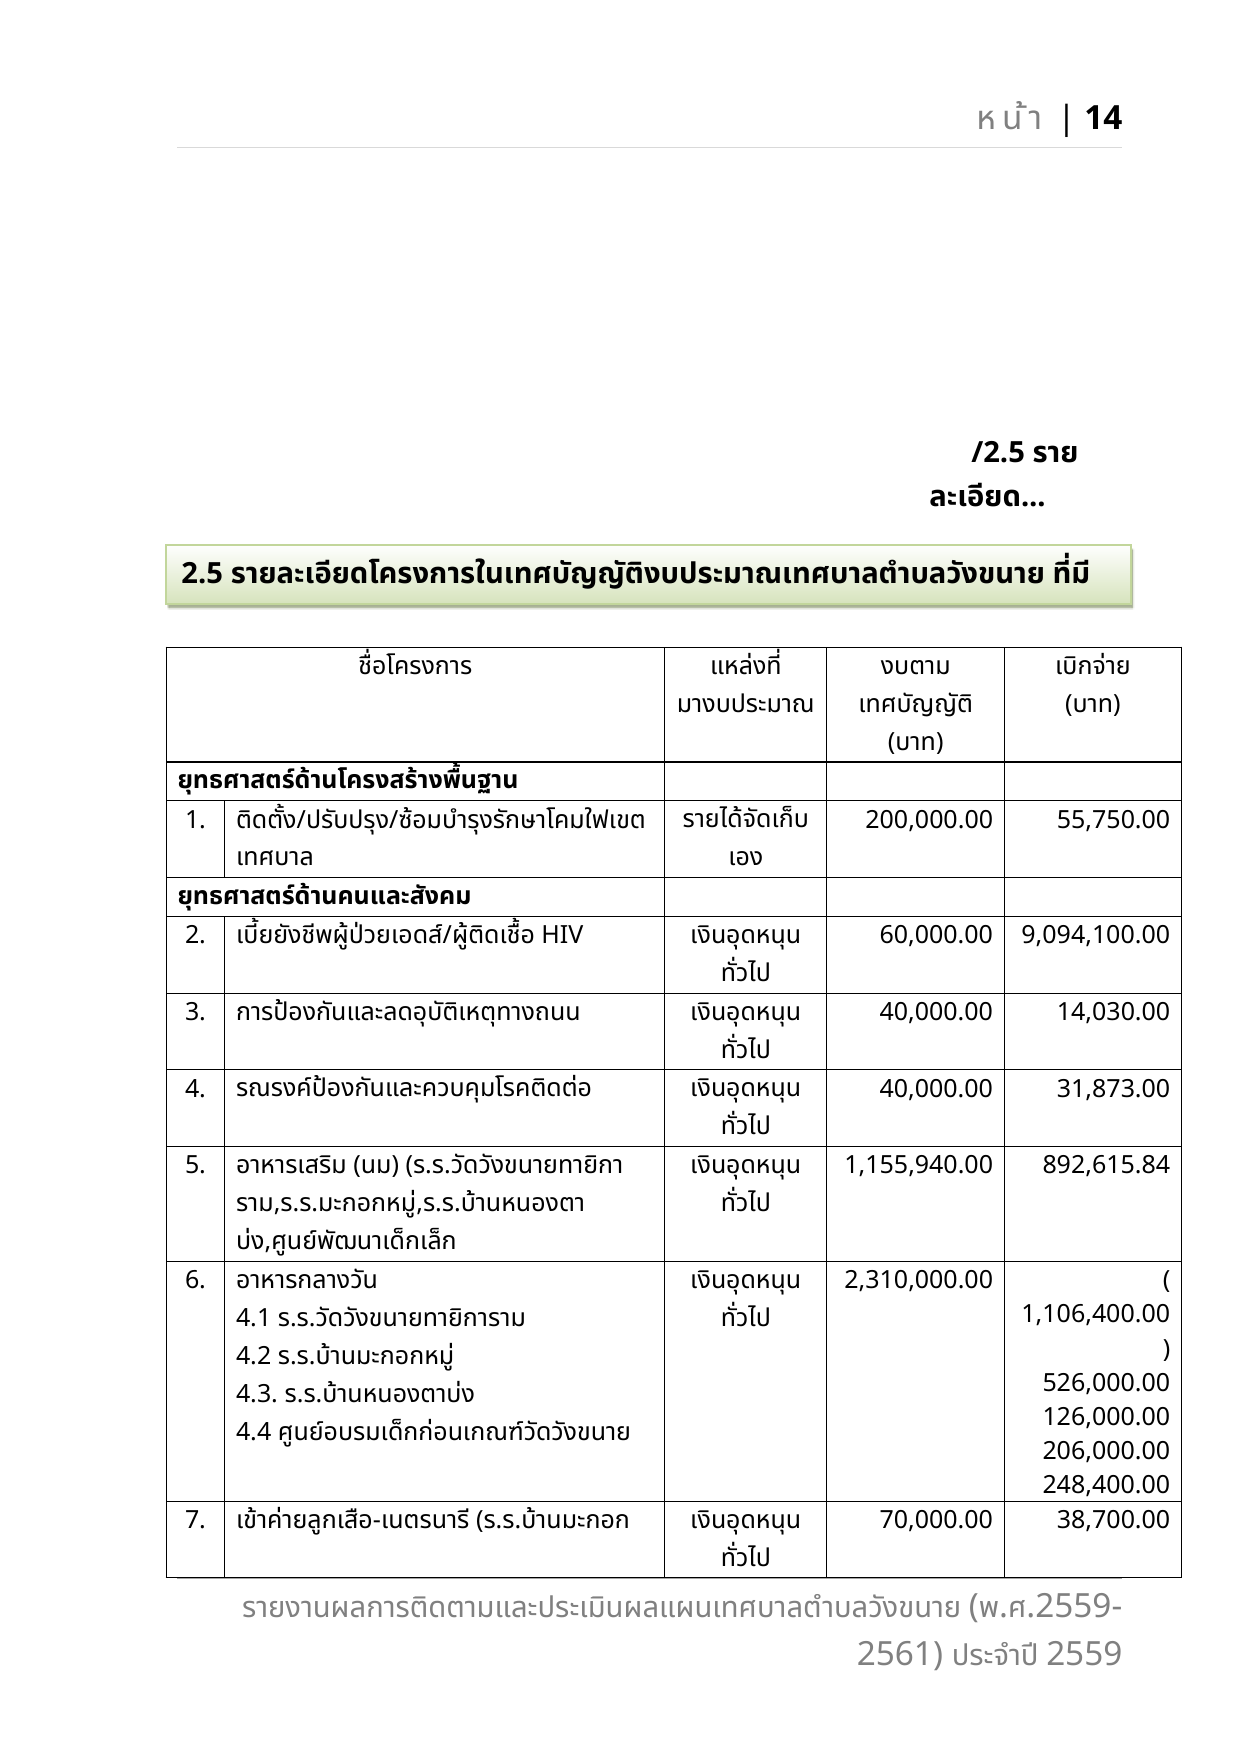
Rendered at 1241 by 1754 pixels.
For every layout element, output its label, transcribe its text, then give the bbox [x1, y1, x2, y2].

table_cell 3. [167, 994, 224, 1069]
table_cell [827, 763, 1004, 800]
table_cell 1. [167, 801, 224, 877]
table_cell เงินอุดหนุนทั่วไป [665, 994, 826, 1069]
table_cell 40,000.00 [827, 1070, 1004, 1146]
table_cell 1,155,940.00 [827, 1147, 1004, 1261]
table_cell 40,000.00 [827, 994, 1004, 1069]
table_cell อาหารกลางวัน 4.1 ร.ร.วัดวังขนายทายิการาม 4.2 ร.ร.บ้านมะกอกหมู่ 4.3. ร.ร.บ้านหนองตาบ่ง 4.4 ศูนย์อบรมเด็กก่อนเกณฑ์วัดวังขนาย [225, 1262, 664, 1501]
table_cell [827, 878, 1004, 916]
text /2.5 รายละเอียด… [852, 431, 1122, 519]
table_cell ยุทธศาสตร์ด้านคนและสังคม [167, 878, 664, 916]
table_cell 14,030.00 [1005, 994, 1181, 1069]
table_cell ติดตั้ง/ปรับปรุง/ซ้อมบำรุงรักษาโคมใฟเขตเทศบาล [225, 801, 664, 877]
table_cell [665, 878, 826, 916]
table_cell 5. [167, 1147, 224, 1261]
table_cell [1005, 878, 1181, 916]
table_cell รณรงค์ป้องกันและควบคุมโรคติดต่อ [225, 1070, 664, 1146]
table_cell เงินอุดหนุนทั่วไป [665, 1070, 826, 1146]
table_cell 892,615.84 [1005, 1147, 1181, 1261]
table_cell เงินอุดหนุนทั่วไป [665, 1502, 826, 1577]
table_header เบิกจ่าย (บาท) [1005, 648, 1181, 761]
table_cell เงินอุดหนุนทั่วไป [665, 917, 826, 993]
table_cell (1,106,400.00) 526,000.00 126,000.00 206,000.00 248,400.00 [1005, 1262, 1181, 1501]
table_cell รายได้จัดเก็บเอง [665, 801, 826, 877]
table_cell 2. [167, 917, 224, 993]
table_header ชื่อโครงการ [167, 648, 664, 761]
table_cell 31,873.00 [1005, 1070, 1181, 1146]
table_cell เงินอุดหนุนทั่วไป [665, 1262, 826, 1501]
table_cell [225, 1502, 664, 1577]
table_cell [665, 763, 826, 800]
table_cell 200,000.00 [827, 801, 1004, 877]
table_header งบตามเทศบัญญัติ (บาท) [827, 648, 1004, 761]
table_cell 4. [167, 1070, 224, 1146]
table_cell 70,000.00 [827, 1502, 1004, 1577]
table_cell เงินอุดหนุนทั่วไป [665, 1147, 826, 1261]
table_cell 9,094,100.00 [1005, 917, 1181, 993]
table_cell [1005, 763, 1181, 800]
table_header แหล่งที่ มางบประมาณ [665, 648, 826, 761]
table_cell การป้องกันและลดอุบัติเหตุทางถนน [225, 994, 664, 1069]
table_cell 7. [167, 1502, 224, 1577]
table_cell 2,310,000.00 [827, 1262, 1004, 1501]
table_cell 55,750.00 [1005, 801, 1181, 877]
table_cell 60,000.00 [827, 917, 1004, 993]
table_cell 38,700.00 [1005, 1502, 1181, 1577]
table_cell ยุทธศาสตร์ด้านโครงสร้างพื้นฐาน [167, 763, 664, 800]
table_cell เบี้ยยังชีพผู้ป่วยเอดส์/ผู้ติดเชื้อ HIV [225, 917, 664, 993]
table_cell 6. [167, 1262, 224, 1501]
table_cell อาหารเสริม (นม) (ร.ร.วัดวังขนายทายิการาม,ร.ร.มะกอกหมู่,ร.ร.บ้านหนองตาบ่ง,ศูนย์พัฒนาเด็กเล็ก [225, 1147, 664, 1261]
